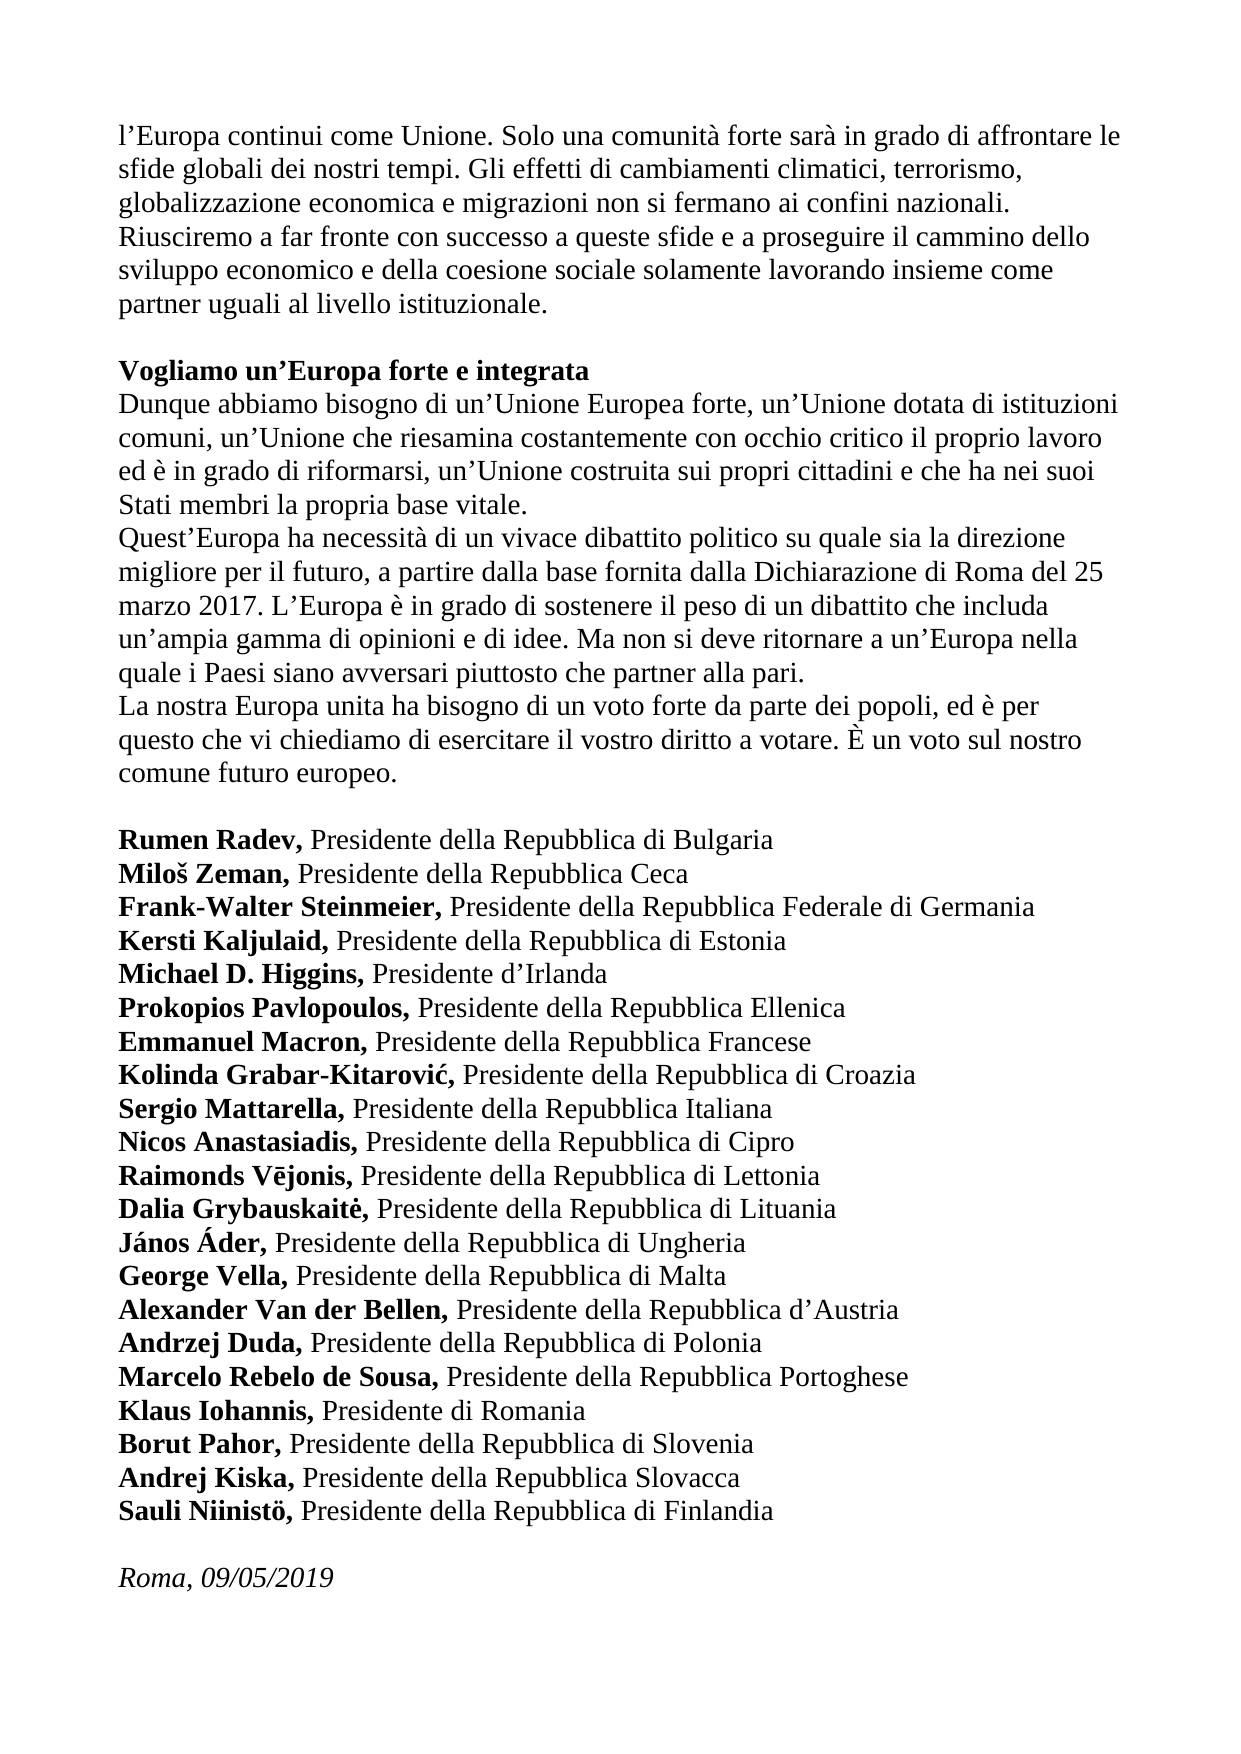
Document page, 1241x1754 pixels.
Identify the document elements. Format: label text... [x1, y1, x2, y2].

text Quest’Europa ha necessità di un vivace dibattito politico su quale sia la direzione migliore per il futuro, a partire dalla base fornita dalla Dichiarazione di Roma del 25 marzo 2017. L’Europa è in grado di sostenere il peso di un dibattito che includa un’ampia gamma di opinioni e di idee. Ma non si deve ritornare a un’Europa nella quale i Paesi siano avversari piuttosto che partner alla pari. [118, 521, 1122, 688]
text Kersti Kaljulaid, Presidente della Repubblica di Estonia [118, 923, 1122, 957]
text Frank-Walter Steinmeier, Presidente della Repubblica Federale di Germania [118, 889, 1122, 923]
text János Áder, Presidente della Repubblica di Ungheria [118, 1225, 1122, 1258]
text Alexander Van der Bellen, Presidente della Repubblica d’Austria [118, 1292, 1122, 1326]
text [118, 118, 1122, 319]
text Miloš Zeman, Presidente della Repubblica Ceca [118, 856, 1122, 889]
text Klaus Iohannis, Presidente di Romania [118, 1393, 1122, 1426]
text Vogliamo un’Europa forte e integrata [118, 353, 1122, 386]
text Michael D. Higgins, Presidente d’Irlanda [118, 957, 1122, 990]
text Borut Pahor, Presidente della Repubblica di Slovenia [118, 1426, 1122, 1460]
text Roma, 09/05/2019 [118, 1560, 1122, 1594]
text Dalia Grybauskaitė, Presidente della Repubblica di Lituania [118, 1191, 1122, 1225]
text Nicos Anastasiadis, Presidente della Repubblica di Cipro [118, 1124, 1122, 1158]
text Raimonds Vējonis, Presidente della Repubblica di Lettonia [118, 1158, 1122, 1191]
text Kolinda Grabar-Kitarović, Presidente della Repubblica di Croazia [118, 1057, 1122, 1091]
text Emmanuel Macron, Presidente della Repubblica Francese [118, 1024, 1122, 1057]
text Dunque abbiamo bisogno di un’Unione Europea forte, un’Unione dotata di istituzioni comuni, un’Unione che riesamina costantemente con occhio critico il proprio lavoro ed è in grado di riformarsi, un’Unione costruita sui propri cittadini e che ha nei suoi Stati membri la propria base vitale. [118, 386, 1122, 521]
text Andrzej Duda, Presidente della Repubblica di Polonia [118, 1326, 1122, 1359]
text Prokopios Pavlopoulos, Presidente della Repubblica Ellenica [118, 990, 1122, 1024]
text Andrej Kiska, Presidente della Repubblica Slovacca [118, 1460, 1122, 1493]
text George Vella, Presidente della Repubblica di Malta [118, 1258, 1122, 1292]
text Marcelo Rebelo de Sousa, Presidente della Repubblica Portoghese [118, 1359, 1122, 1393]
text La nostra Europa unita ha bisogno di un voto forte da parte dei popoli, ed è per questo che vi chiediamo di esercitare il vostro diritto a votare. È un voto sul nostro comune futuro europeo. [118, 688, 1122, 789]
text Sauli Niinistö, Presidente della Repubblica di Finlandia [118, 1493, 1122, 1527]
text Rumen Radev, Presidente della Repubblica di Bulgaria [118, 822, 1122, 856]
text Sergio Mattarella, Presidente della Repubblica Italiana [118, 1091, 1122, 1124]
